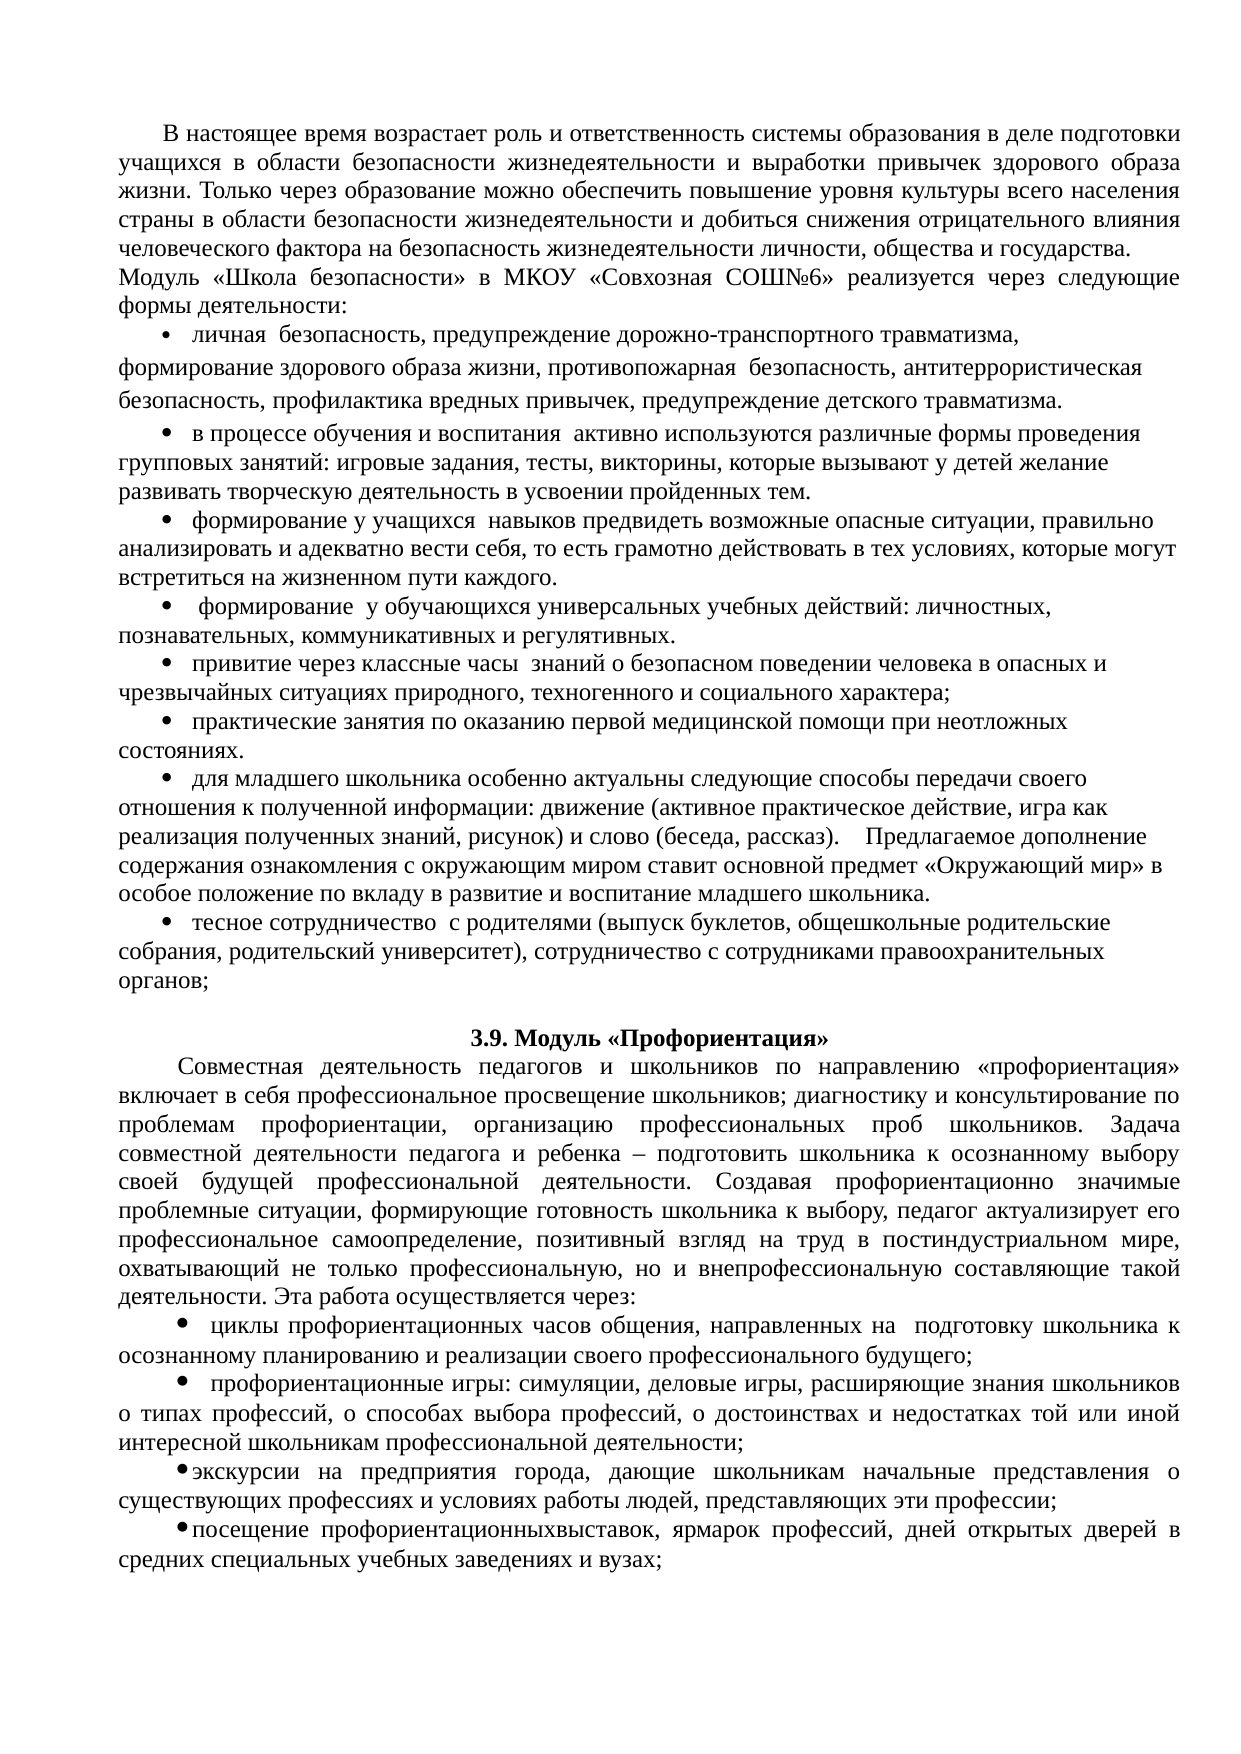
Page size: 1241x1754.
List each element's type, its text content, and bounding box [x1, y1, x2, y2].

list в процессе обучения и воспитания активно используются различные формы проведения групповых занятий: игровые задания, тесты, викторины, которые вызывают у детей желание развивать творческую деятельность в усвоении пройденных тем. [118, 418, 1181, 505]
text Совместная деятельность педагогов и школьников по направлению «профориентация» включает в себя профессиональное просвещение школьников; диагностику и консультирование по проблемам профориентации, организацию профессиональных проб школьников. Задача совместной деятельности педагога и ребенка – подготовить школьника к осознанному выбору своей будущей профессиональной деятельности. Создавая профориентационно значимые проблемные ситуации, формирующие готовность школьника к выбору, педагог актуализирует его профессиональное самоопределение, позитивный взгляд на труд в постиндустриальном мире, охватывающий не только профессиональную, но и внепрофессиональную составляющие такой деятельности. Эта работа осуществляется через: [118, 1051, 1181, 1310]
list экскурсии на предприятия города, дающие школьникам начальные представления о существующих профессиях и условиях работы людей, представляющих эти профессии; [118, 1456, 1181, 1514]
list посещение профориентационныхвыставок, ярмарок профессий, дней открытых дверей в средних специальных учебных заведениях и вузах; [118, 1514, 1181, 1573]
list Модуль «Школа безопасности» в МКОУ «Совхозная СОШ№6» реализуется через следующие формы деятельности: [118, 262, 1181, 319]
list циклы профориентационных часов общения, направленных на подготовку школьника к осознанному планированию и реализации своего профессионального будущего; [118, 1310, 1181, 1368]
text 3.9. Модуль «Профориентация» [118, 1023, 1181, 1051]
list личная безопасность, предупреждение дорожно-транспортного травматизма, формирование здорового образа жизни, противопожарная безопасность, антитеррористическая безопасность, профилактика вредных привычек, предупреждение детского травматизма. [118, 319, 1181, 414]
list профориентационные игры: симуляции, деловые игры, расширяющие знания школьников о типах профессий, о способах выбора профессий, о достоинствах и недостатках той или иной интересной школьникам профессиональной деятельности; [118, 1368, 1181, 1456]
list для младшего школьника особенно актуальны следующие способы передачи своего отношения к полученной информации: движение (активное практическое действие, игра как реализация полученных знаний, рисунок) и слово (беседа, рассказ). Предлагаемое дополнение содержания ознакомления с окружающим миром ставит основной предмет «Окружающий мир» в особое положение по вкладу в развитие и воспитание младшего школьника. [118, 763, 1181, 907]
list привитие через классные часы знаний о безопасном поведении человека в опасных и чрезвычайных ситуациях природного, техногенного и социального характера; [118, 648, 1181, 706]
list тесное сотрудничество с родителями (выпуск буклетов, общешкольные родительские собрания, родительский университет), сотрудничество с сотрудниками правоохранительных органов; [118, 907, 1181, 993]
text В настоящее время возрастает роль и ответственность системы образования в деле подготовки учащихся в области безопасности жизнедеятельности и выработки привычек здорового образа жизни. Только через образование можно обеспечить повышение уровня культуры всего населения страны в области безопасности жизнедеятельности и добиться снижения отрицательного влияния человеческого фактора на безопасность жизнедеятельности личности, общества и государства. [118, 118, 1181, 262]
list формирование у обучающихся универсальных учебных действий: личностных, познавательных, коммуникативных и регулятивных. [118, 591, 1181, 648]
list практические занятия по оказанию первой медицинской помощи при неотложных состояниях. [118, 706, 1181, 763]
list формирование у учащихся навыков предвидеть возможные опасные ситуации, правильно анализировать и адекватно вести себя, то есть грамотно действовать в тех условиях, которые могут встретиться на жизненном пути каждого. [118, 505, 1181, 591]
